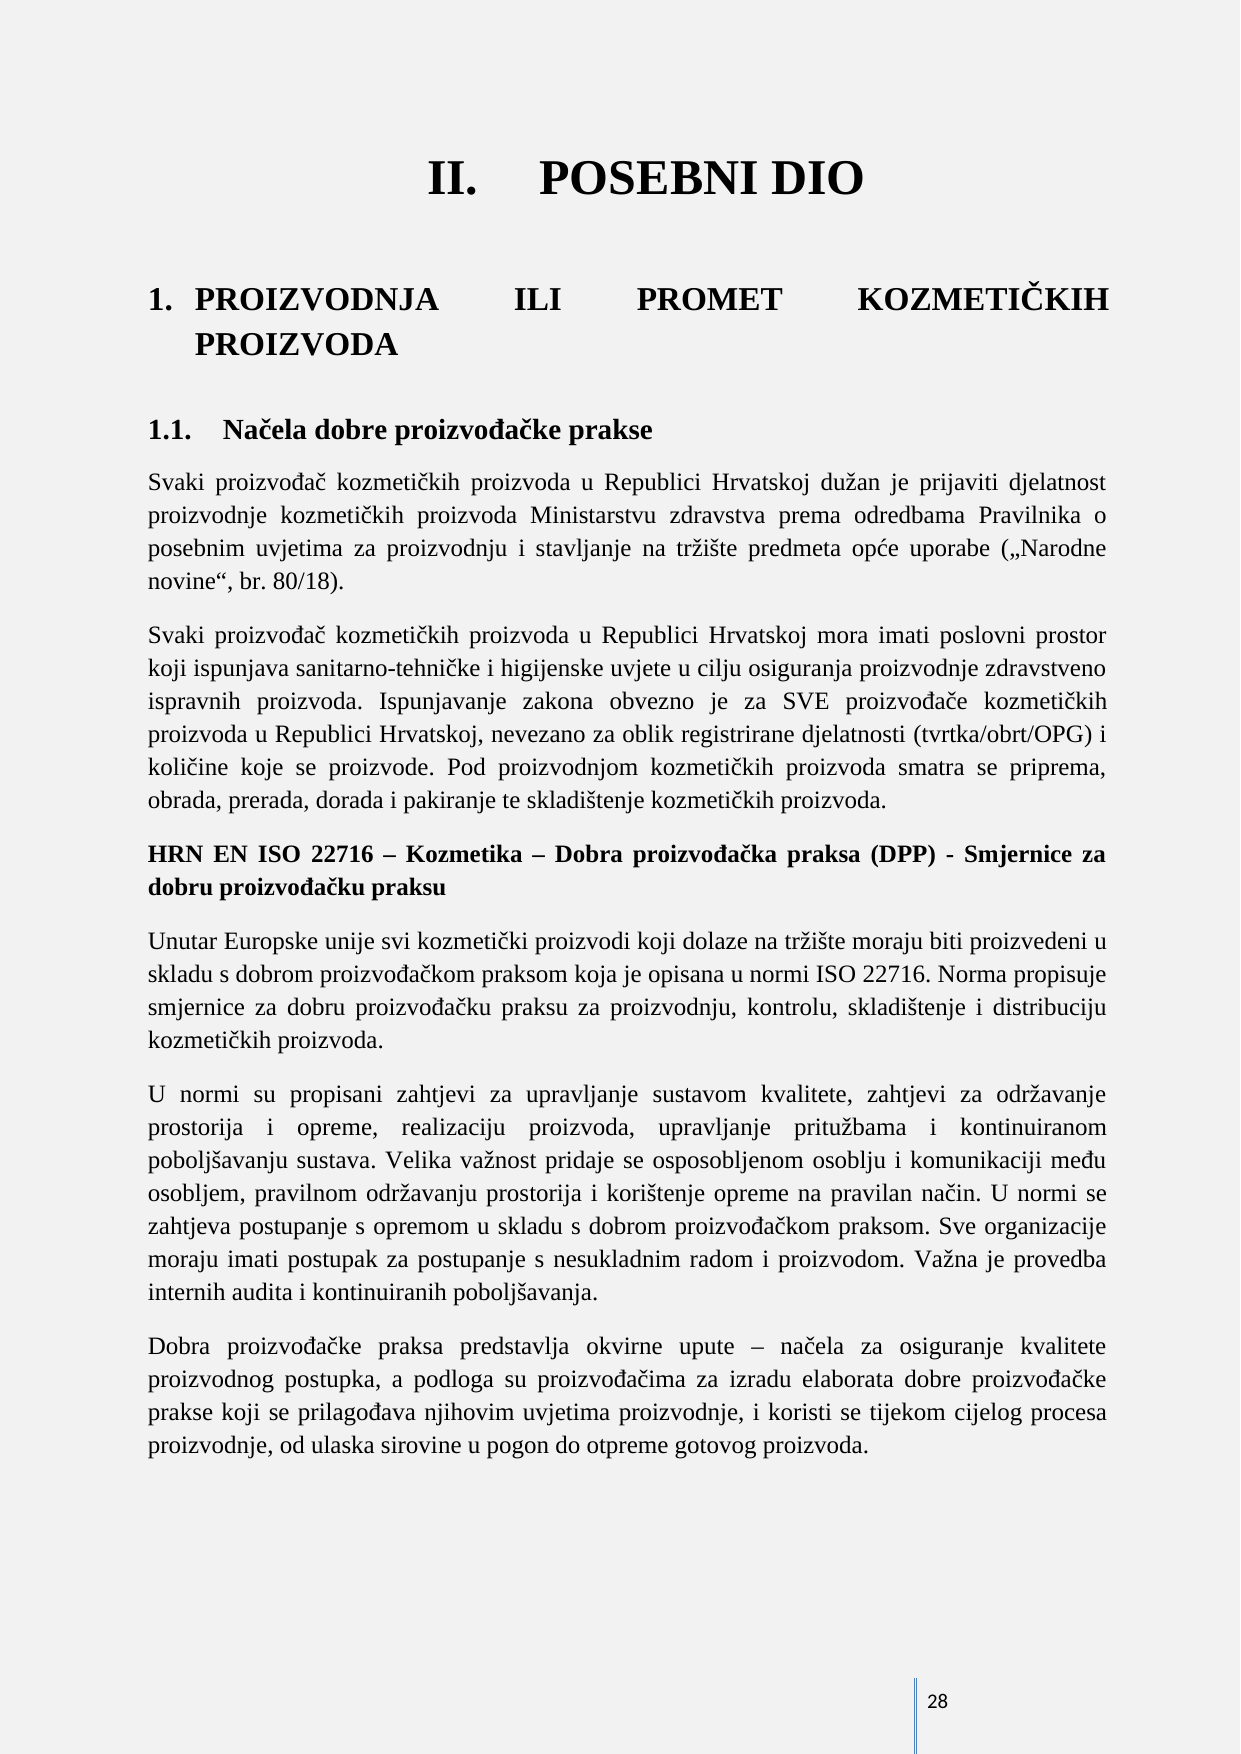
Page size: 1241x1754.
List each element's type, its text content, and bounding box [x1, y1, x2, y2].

list PROIZVODNJA ILI PROMET KOZMETIČKIH PROIZVODA [148, 280, 1109, 362]
text Dobra proizvođačke praksa predstavlja okvirne upute – načela za osiguranje kvalitete proizvodnog postupka, a podloga su proizvođačima za izradu elaborata dobre proizvođačke prakse koji se prilagođava njihovim uvjetima proizvodnje, i koristi se tijekom cijelog procesa proizvodnje, od ulaska sirovine u pogon do otpreme gotovog proizvoda. [148, 1331, 1107, 1458]
text Unutar Europske unije svi kozmetički proizvodi koji dolaze na tržište moraju biti proizvedeni u skladu s dobrom proizvođačkom praksom koja je opisana u normi ISO 22716. Norma propisuje smjernice za dobru proizvođačku praksu za proizvodnju, kontrolu, skladištenje i distribuciju kozmetičkih proizvoda. [148, 926, 1107, 1054]
text U normi su propisani zahtjevi za upravljanje sustavom kvalitete, zahtjevi za održavanje prostorija i opreme, realizaciju proizvoda, upravljanje pritužbama i kontinuiranom poboljšavanju sustava. Velika važnost pridaje se osposobljenom osoblju i komunikaciji među osobljem, pravilnom održavanju prostorija i korištenje opreme na pravilan način. U normi se zahtjeva postupanje s opremom u skladu s dobrom proizvođačkom praksom. Sve organizacije moraju imati postupak za postupanje s nesukladnim radom i proizvodom. Važna je provedba internih audita i kontinuiranih poboljšavanja. [148, 1079, 1107, 1306]
text Svaki proizvođač kozmetičkih proizvoda u Republici Hrvatskoj mora imati poslovni prostor koji ispunjava sanitarno-tehničke i higijenske uvjete u cilju osiguranja proizvodnje zdravstveno ispravnih proizvoda. Ispunjavanje zakona obvezno je za SVE proizvođače kozmetičkih proizvoda u Republici Hrvatskoj, nevezano za oblik registrirane djelatnosti (tvrtka/obrt/OPG) i količine koje se proizvode. Pod proizvodnjom kozmetičkih proizvoda smatra se priprema, obrada, prerada, dorada i pakiranje te skladištenje kozmetičkih proizvoda. [148, 620, 1107, 814]
list Načela dobre proizvođačke prakse [148, 412, 1107, 445]
text Svaki proizvođač kozmetičkih proizvoda u Republici Hrvatskoj dužan je prijaviti djelatnost proizvodnje kozmetičkih proizvoda Ministarstvu zdravstva prema odredbama Pravilnika o posebnim uvjetima za proizvodnju i stavljanje na tržište predmeta opće uporabe („Narodne novine“, br. 80/18). [148, 467, 1107, 595]
list POSEBNI DIO [185, 148, 1107, 205]
text HRN EN ISO 22716 – Kozmetika – Dobra proizvođačka praksa (DPP) - Smjernice za dobru proizvođačku praksu [148, 839, 1107, 901]
